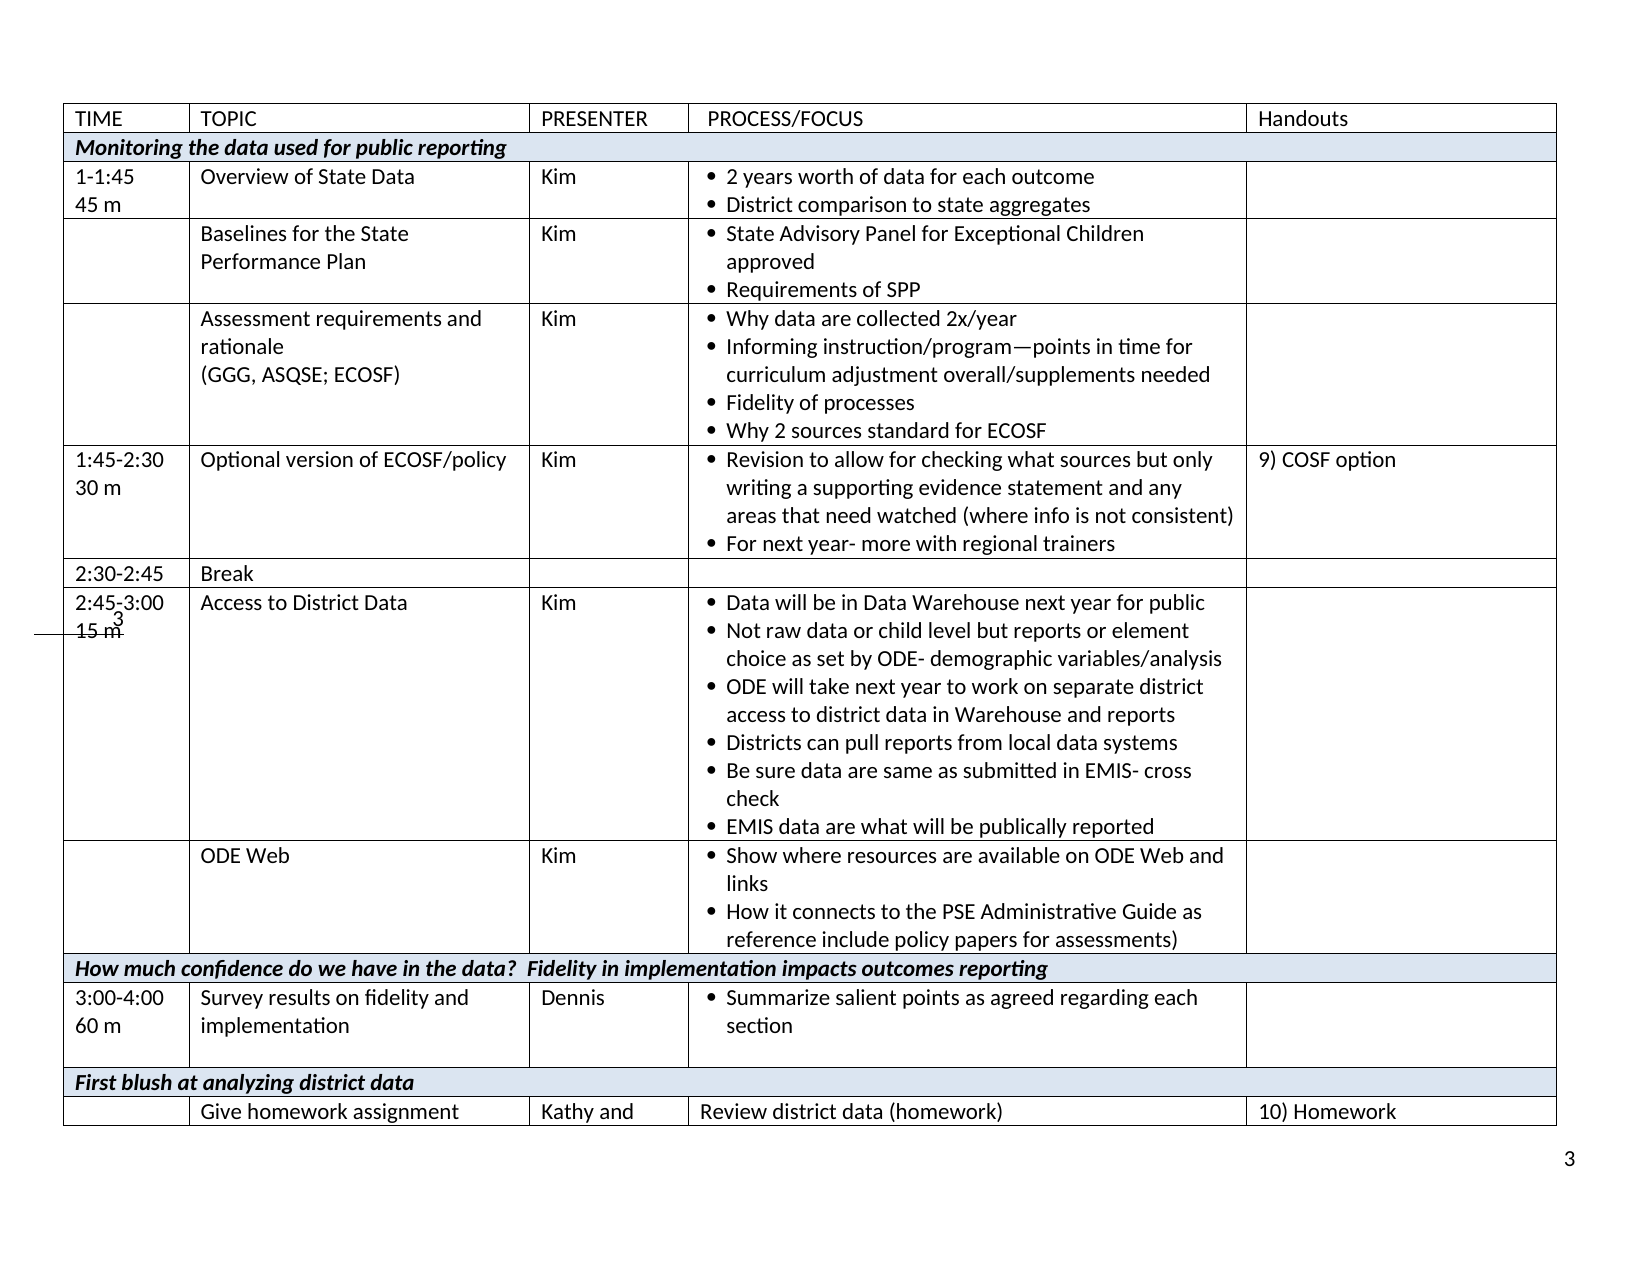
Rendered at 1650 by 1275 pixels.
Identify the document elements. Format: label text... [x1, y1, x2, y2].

table_cell [64, 219, 189, 303]
table_header TIME [64, 104, 189, 132]
table_cell First blush at analyzing district data [64, 1068, 1556, 1096]
table_cell 3:00-4:00 60 m [64, 983, 189, 1067]
table_cell Kim [530, 304, 688, 444]
table_cell Break [190, 559, 529, 587]
table_cell ODE Web [190, 841, 529, 953]
table_header PRESENTER [530, 104, 688, 132]
table_header TOPIC [190, 104, 529, 132]
table_cell 10) Homework [1247, 1097, 1556, 1125]
table_cell [1247, 304, 1556, 444]
table_cell Kim [530, 446, 688, 558]
table_cell 2:30-2:45 [64, 559, 189, 587]
table_header Handouts [1247, 104, 1556, 132]
table_cell Optional version of ECOSF/policy [190, 446, 529, 558]
table_cell 1-1:45 45 m [64, 162, 189, 218]
table_cell How much confidence do we have in the data? Fidelity in implementation impacts outcomes reporting [64, 954, 1556, 982]
table_cell Kathy and Robin [530, 1097, 688, 1125]
table_header PROCESS/FOCUS [689, 104, 1246, 132]
table_cell Kim [530, 841, 688, 953]
table_cell [64, 1097, 189, 1125]
table_cell Show where resources are available on ODE Web and links How it connects to the PSE Administrative Guide as reference include policy papers for assessments) [689, 841, 1246, 953]
table_cell [64, 841, 189, 953]
table_cell Assessment requirements and rationale (GGG, ASQSE; ECOSF) [190, 304, 529, 444]
table_cell [1247, 983, 1556, 1067]
table_cell Monitoring the data used for public reporting [64, 133, 1556, 161]
table_cell Dennis [530, 983, 688, 1067]
table_cell [1247, 841, 1556, 953]
table_cell State Advisory Panel for Exceptional Children approved Requirements of SPP [689, 219, 1246, 303]
table_cell [1247, 162, 1556, 218]
table_cell [689, 559, 1246, 587]
table_cell Data will be in Data Warehouse next year for public Not raw data or child level but reports or element choice as set by ODE- demographic variables/analysis ODE will take next year to work on separate district access to district data in Warehouse and reports Districts can pull reports from local data systems Be sure data are same as submitted in EMIS- cross check EMIS data are what will be publically reported [689, 588, 1246, 840]
table_cell [1247, 588, 1556, 840]
table_cell Access to District Data [190, 588, 529, 840]
table_cell Kim [530, 219, 688, 303]
table_cell Give homework assignment [190, 1097, 529, 1125]
table_cell [1247, 219, 1556, 303]
table_cell 9) COSF option [1247, 446, 1556, 558]
table_cell Summarize salient points as agreed regarding each section [689, 983, 1246, 1067]
table_cell Overview of State Data [190, 162, 529, 218]
table_cell [530, 559, 688, 587]
table_cell Revision to allow for checking what sources but only writing a supporting evidence statement and any areas that need watched (where info is not consistent) For next year- more with regional trainers [689, 446, 1246, 558]
table_cell Baselines for the State Performance Plan [190, 219, 529, 303]
table_cell 2 years worth of data for each outcome District comparison to state aggregates [689, 162, 1246, 218]
table_cell [64, 304, 189, 444]
table_cell Why data are collected 2x/year Informing instruction/program—points in time for curriculum adjustment overall/supplements needed Fidelity of processes Why 2 sources standard for ECOSF [689, 304, 1246, 444]
table_cell Kim [530, 162, 688, 218]
table_cell [1247, 559, 1556, 587]
table_cell Survey results on fidelity and implementation [190, 983, 529, 1067]
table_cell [689, 1097, 1246, 1125]
table_cell 1:45-2:30 30 m [64, 446, 189, 558]
table_cell Kim [530, 588, 688, 840]
table_cell 2:45-3:00 15 m [64, 588, 189, 840]
